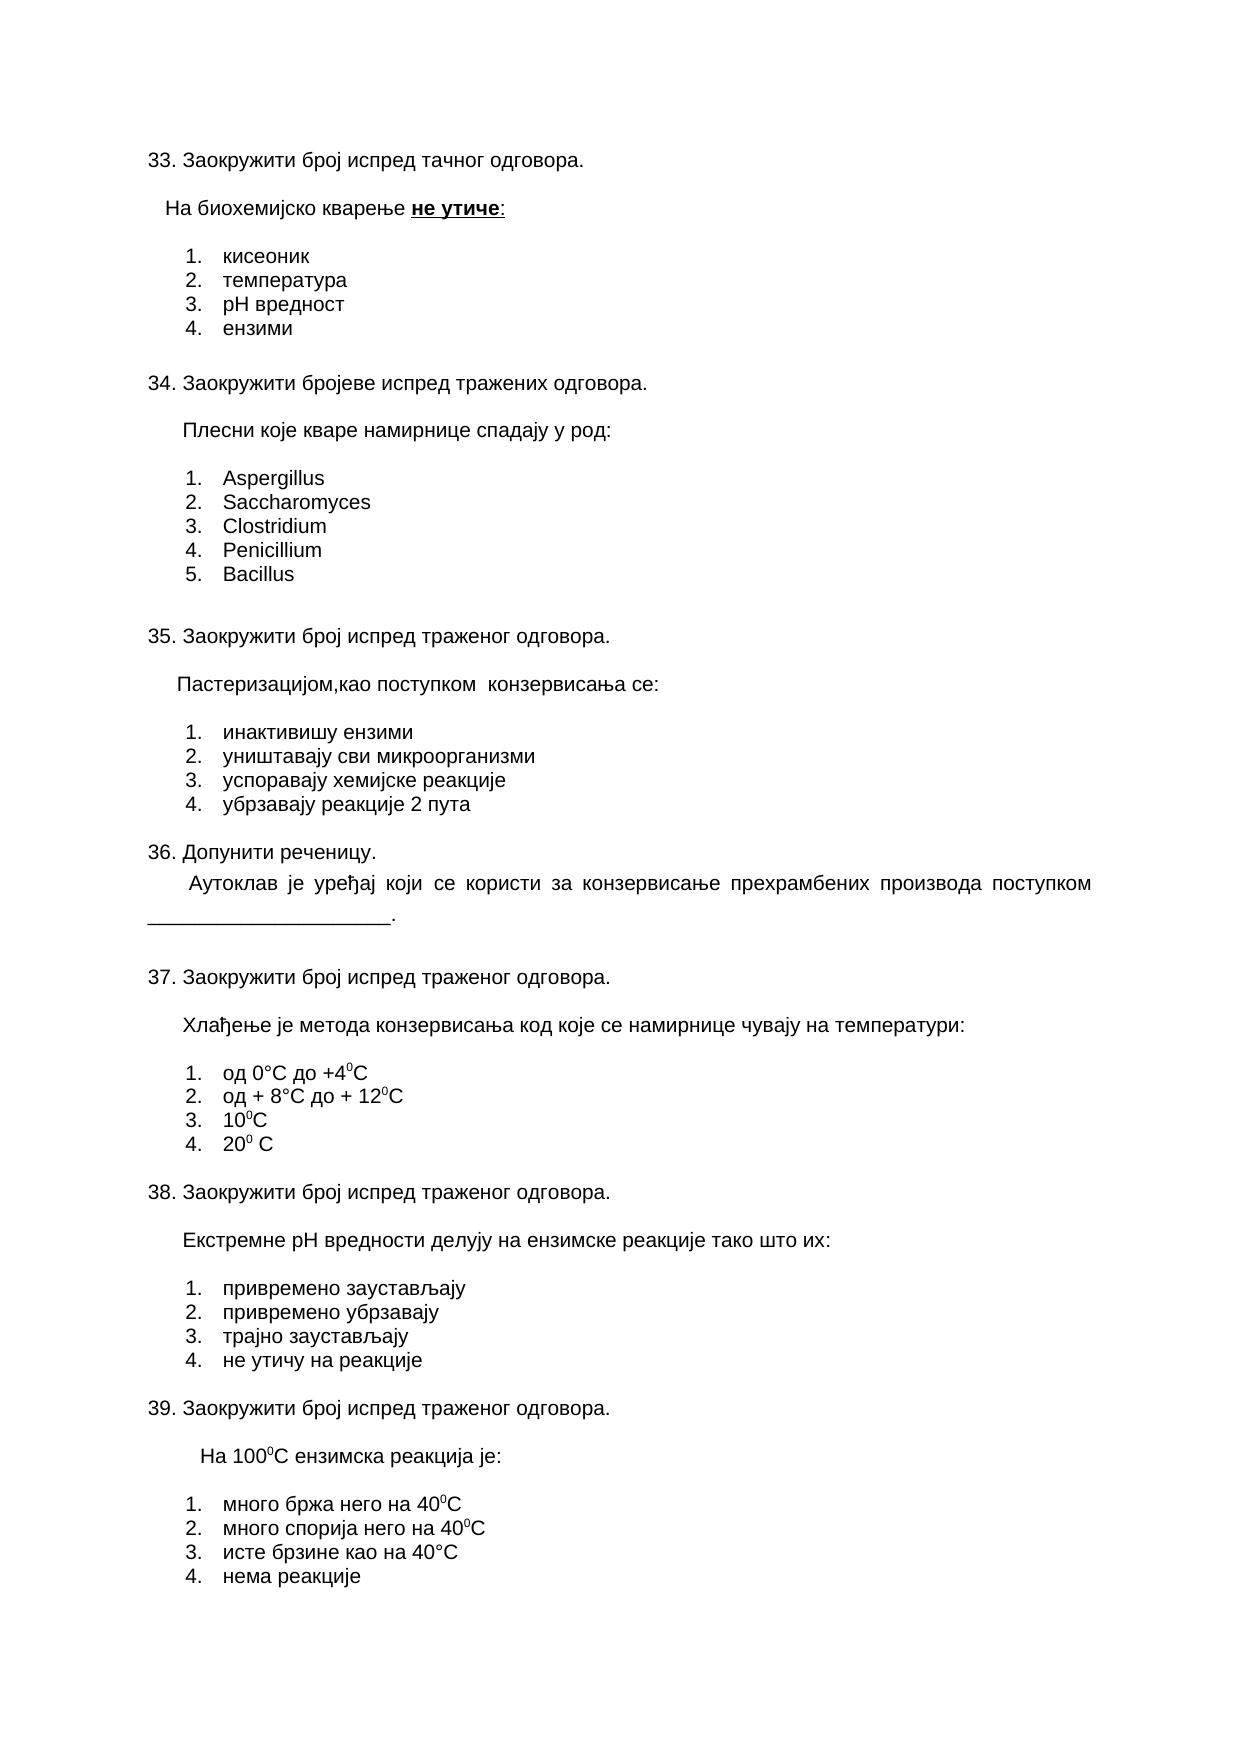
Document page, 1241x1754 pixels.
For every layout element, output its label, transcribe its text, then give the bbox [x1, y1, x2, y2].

list 200 С [185, 1132, 1093, 1156]
list Clostridium [185, 514, 1093, 538]
list температура [185, 267, 1093, 291]
text Аутоклав је уређај који се користи за конзервисање прехрамбених производа поступком _____________________. [148, 871, 1093, 926]
list много спорија него на 400C [185, 1516, 1093, 1539]
text Екстремне pH вредности делују на ензимске реакције тако што их: [148, 1228, 1093, 1252]
list рН вредност [185, 291, 1093, 315]
list привремено убрзавају [185, 1300, 1093, 1324]
text 35. Заокружити број испред траженог одговора. [148, 624, 1093, 648]
list трајно заустављају [185, 1324, 1093, 1348]
list привремено заустављају [185, 1276, 1093, 1300]
list Sacсharomyces [185, 490, 1093, 514]
list убрзавају реакције 2 пута [185, 792, 1093, 816]
list ензими [185, 315, 1093, 339]
text На биохемијско кварење не утиче: [148, 196, 1093, 219]
list исте брзине као на 40°С [185, 1539, 1093, 1563]
list кисеоник [185, 243, 1093, 267]
list нема реакције [185, 1563, 1093, 1587]
text 39. Заокружити број испред траженог одговора. [148, 1396, 1093, 1420]
list Penicillium [185, 538, 1093, 562]
text 37. Заокружити број испред траженог одговора. [148, 964, 1093, 988]
list успоравају хемијске реакције [185, 768, 1093, 792]
text Хлађење је метода конзервисања код које се намирнице чувају на температури: [148, 1012, 1093, 1036]
list уништавају сви микроорганизми [185, 744, 1093, 768]
text 33. Заокружити број испред тачног одговора. [148, 148, 1093, 172]
list од 0°С до +40С [185, 1060, 1093, 1084]
text Пастеризацијом,као поступком конзервисања се: [148, 672, 1093, 696]
list од + 8°С до + 120С [185, 1084, 1093, 1108]
list не утичу на реакције [185, 1348, 1093, 1372]
list Bacillus [185, 562, 1093, 586]
text Плесни које кваре намирнице спадају у род: [148, 418, 1093, 442]
list много бржа него на 400C [185, 1492, 1093, 1516]
text На 1000C ензимска реакција je: [148, 1444, 1093, 1468]
text 34. Заокружити бројеве испред тражених одговора. [148, 370, 1093, 394]
text 38. Заокружити број испред траженог одговора. [148, 1180, 1093, 1204]
list Aspergillus [185, 466, 1093, 490]
list 100С [185, 1108, 1093, 1132]
list инактивишу ензими [185, 720, 1093, 744]
text 36. Допунити реченицу. [148, 840, 1093, 864]
